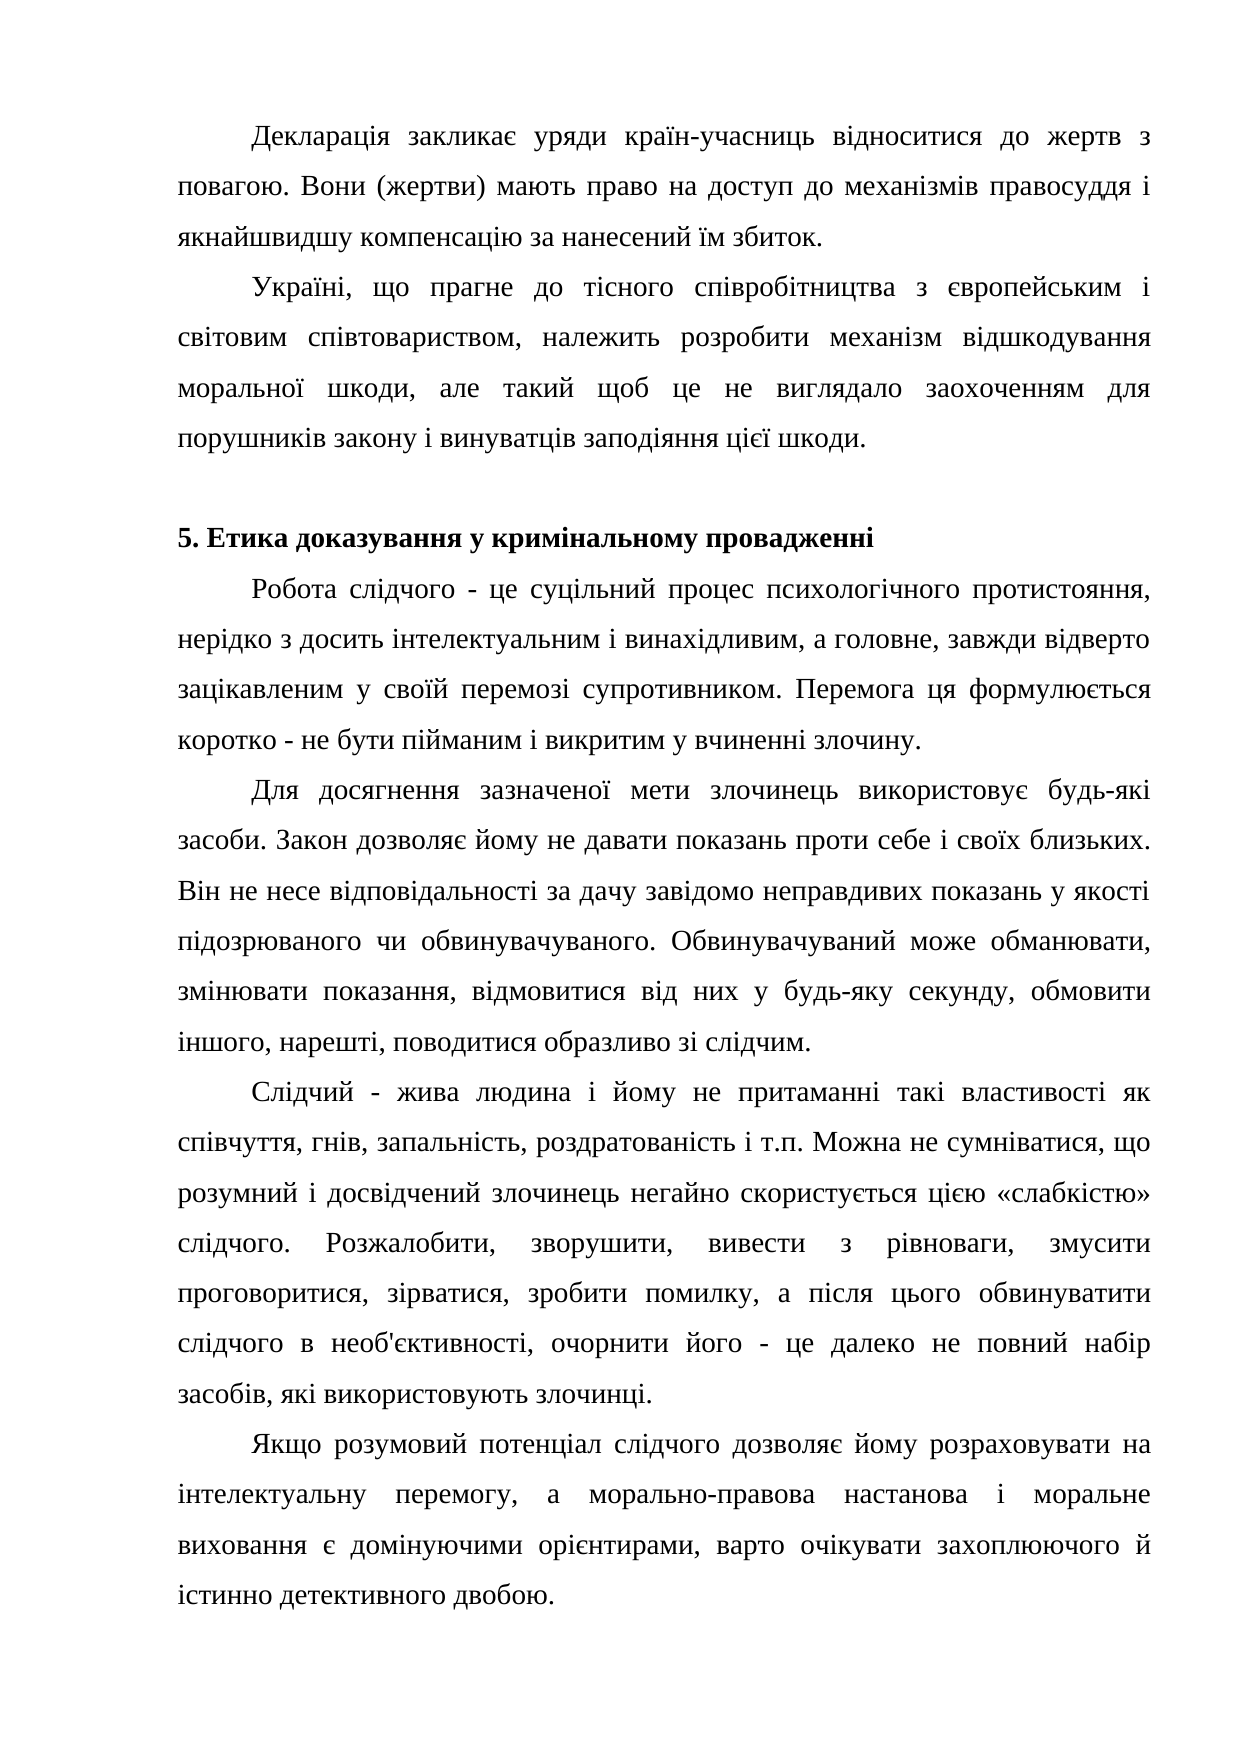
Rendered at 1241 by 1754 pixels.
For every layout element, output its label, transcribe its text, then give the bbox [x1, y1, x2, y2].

text Якщо розумовий потенціал слідчого дозволяє йому розраховувати на інтелектуальну перемогу, а морально-правова настанова і моральне виховання є домінуючими орієнтирами, варто очікувати захоплюючого й істинно детективного двобою. [177, 1426, 1152, 1611]
text Україні, що прагне до тісного співробітництва з європейським і світовим співтовариством, належить розробити механізм відшкодування моральної шкоди, але такий щоб це не виглядало заохоченням для порушників закону і винуватців заподіяння цієї шкоди. [177, 269, 1152, 453]
text Декларація закликає уряди країн-учасниць відноситися до жертв з повагою. Вони (жертви) мають право на доступ до механізмів правосуддя і якнайшвидшу компенсацію за нанесений їм збиток. [177, 118, 1152, 252]
text Робота слідчого - це суцільний процес психологічного протистояння, нерідко з досить інтелектуальним і винахідливим, а головне, завжди відверто зацікавленим у своїй перемозі супротивником. Перемога ця формулюється коротко - не бути пійманим і викритим у вчиненні злочину. [177, 571, 1152, 755]
text Слідчий - жива людина і йому не притаманні такі властивості як співчуття, гнів, запальність, роздратованість і т.п. Можна не сумніватися, що розумний і досвідчений злочинець негайно скористується цією «слабкістю» слідчого. Розжалобити, зворушити, вивести з рівноваги, змусити проговоритися, зірватися, зробити помилку, а після цього обвинуватити слідчого в необ'єктивності, очорнити його - це далеко не повний набір засобів, які використовують злочинці. [177, 1074, 1152, 1409]
text 5. Етика доказування у кримінальному провадженні [177, 521, 1152, 554]
text Для досягнення зазначеної мети злочинець використовує будь-які засоби. Закон дозволяє йому не давати показань проти себе і своїх близьких. Він не несе відповідальності за дачу завідомо неправдивих показань у якості підозрюваного чи обвинувачуваного. Обвинувачуваний може обманювати, змінювати показання, відмовитися від них у будь-яку секунду, обмовити іншого, нарешті, поводитися образливо зі слідчим. [177, 772, 1152, 1057]
